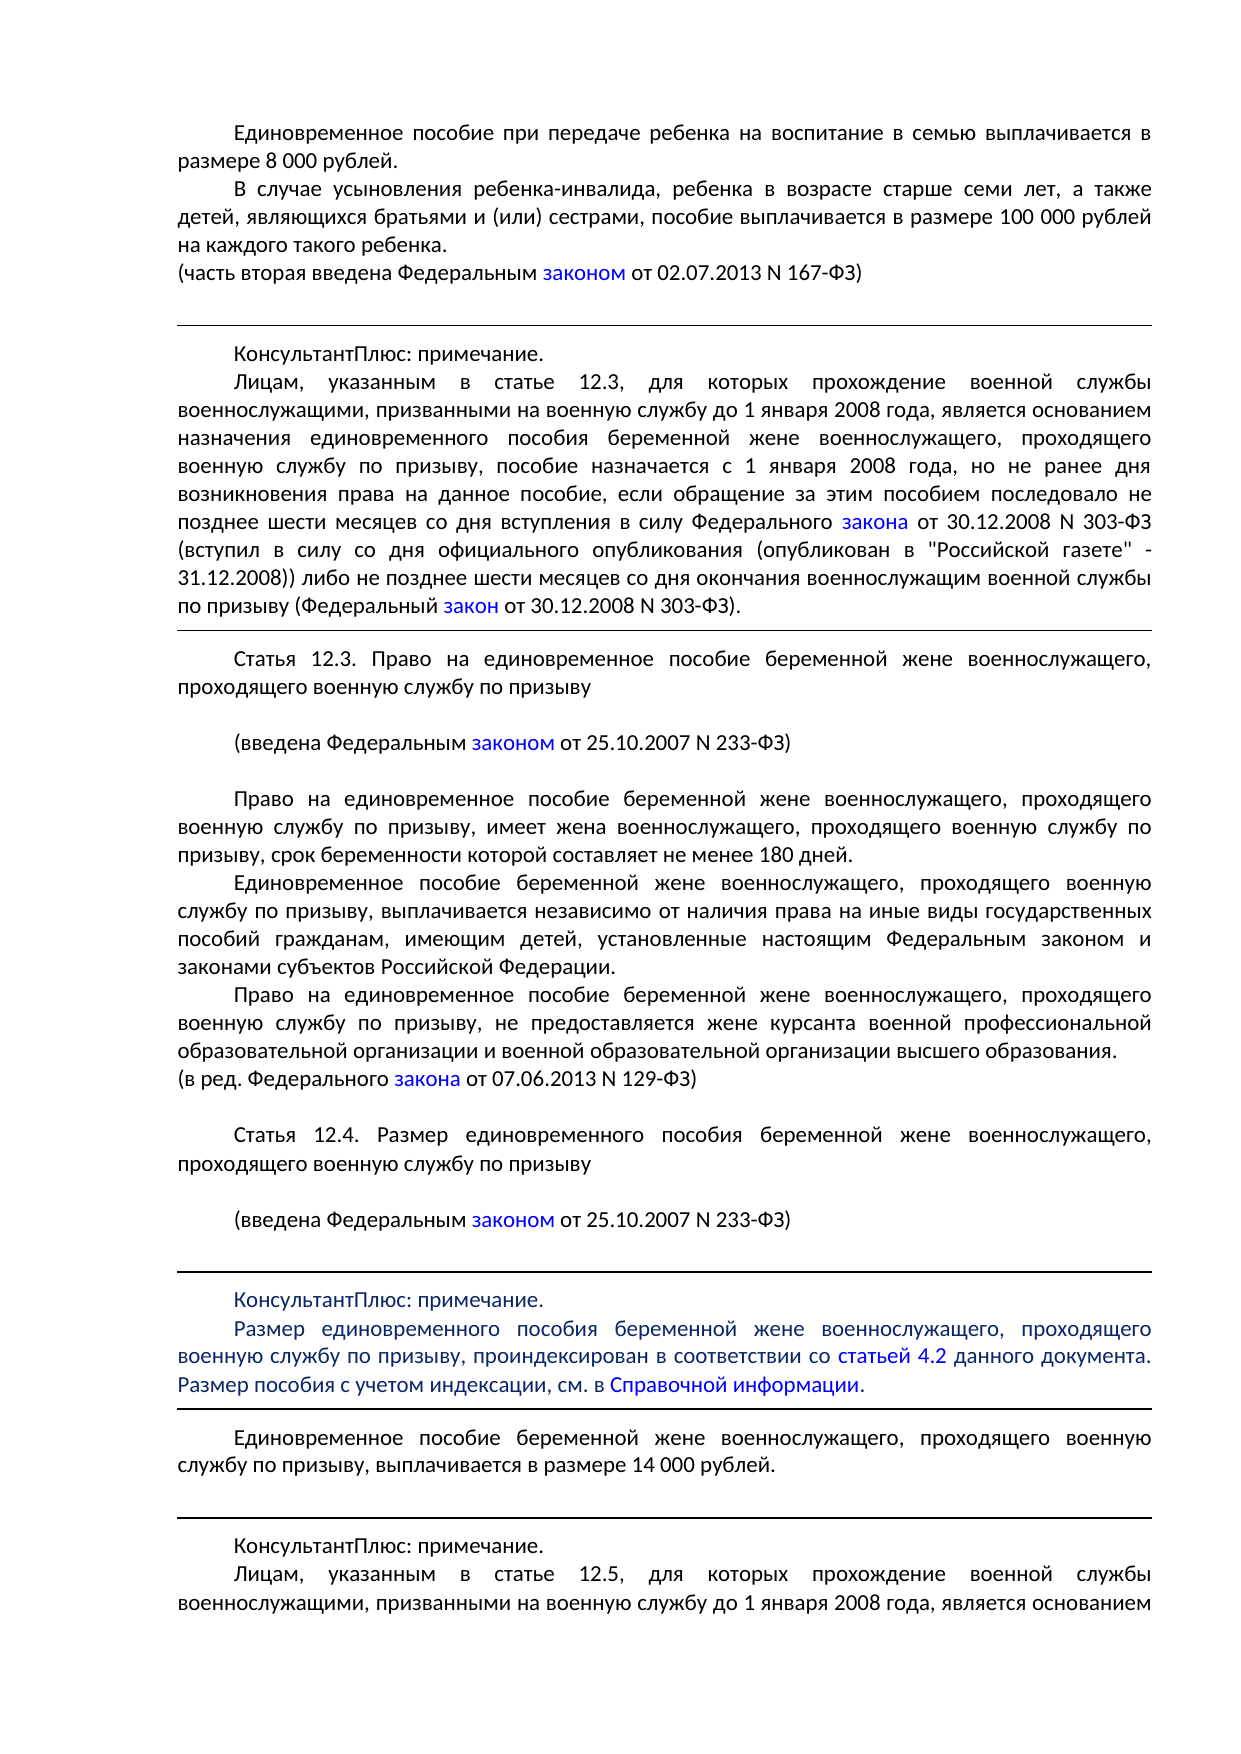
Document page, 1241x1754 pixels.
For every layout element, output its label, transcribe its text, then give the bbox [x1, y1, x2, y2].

text Статья 12.4. Размер единовременного пособия беременной жене военнослужащего, проходящего военную службу по призыву [177, 1121, 1152, 1177]
text Право на единовременное пособие беременной жене военнослужащего, проходящего военную службу по призыву, не предоставляется жене курсанта военной профессиональной образовательной организации и военной образовательной организации высшего образования. [177, 981, 1152, 1064]
text КонсультантПлюс: примечание. [177, 1532, 1152, 1559]
text Единовременное пособие беременной жене военнослужащего, проходящего военную службу по призыву, выплачивается независимо от наличия права на иные виды государственных пособий гражданам, имеющим детей, установленные настоящим Федеральным законом и законами субъектов Российской Федерации. [177, 868, 1152, 981]
text Единовременное пособие беременной жене военнослужащего, проходящего военную службу по призыву, выплачивается в размере 14 000 рублей. [177, 1423, 1152, 1479]
text КонсультантПлюс: примечание. [177, 1286, 1152, 1314]
text В случае усыновления ребенка-инвалида, ребенка в возрасте старше семи лет, а также детей, являющихся братьями и (или) сестрами, пособие выплачивается в размере 100 000 рублей на каждого такого ребенка. [177, 174, 1152, 258]
text Право на единовременное пособие беременной жене военнослужащего, проходящего военную службу по призыву, имеет жена военнослужащего, проходящего военную службу по призыву, срок беременности которой составляет не менее 180 дней. [177, 784, 1152, 868]
text (часть вторая введена Федеральным законом от 02.07.2013 N 167-ФЗ) [177, 258, 1152, 286]
text КонсультантПлюс: примечание. [177, 339, 1152, 367]
text Лицам, указанным в статье 12.3, для которых прохождение военной службы военнослужащими, призванными на военную службу до 1 января 2008 года, является основанием назначения единовременного пособия беременной жене военнослужащего, проходящего военную службу по призыву, пособие назначается с 1 января 2008 года, но не ранее дня возникновения права на данное пособие, если обращение за этим пособием последовало не позднее шести месяцев со дня вступления в силу Федерального закона от 30.12.2008 N 303-ФЗ (вступил в силу со дня официального опубликования (опубликован в "Российской газете" - 31.12.2008)) либо не позднее шести месяцев со дня окончания военнослужащим военной службы по призыву (Федеральный закон от 30.12.2008 N 303-ФЗ). [177, 367, 1152, 619]
text (введена Федеральным законом от 25.10.2007 N 233-ФЗ) [177, 1205, 1152, 1233]
text Размер единовременного пособия беременной жене военнослужащего, проходящего военную службу по призыву, проиндексирован в соответствии со статьей 4.2 данного документа. Размер пособия с учетом индексации, см. в Справочной информации. [177, 1314, 1152, 1398]
text (в ред. Федерального закона от 07.06.2013 N 129-ФЗ) [177, 1064, 1152, 1093]
text (введена Федеральным законом от 25.10.2007 N 233-ФЗ) [177, 728, 1152, 756]
text Единовременное пособие при передаче ребенка на воспитание в семью выплачивается в размере 8 000 рублей. [177, 118, 1152, 174]
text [177, 1559, 1152, 1616]
text Статья 12.3. Право на единовременное пособие беременной жене военнослужащего, проходящего военную службу по призыву [177, 644, 1152, 700]
